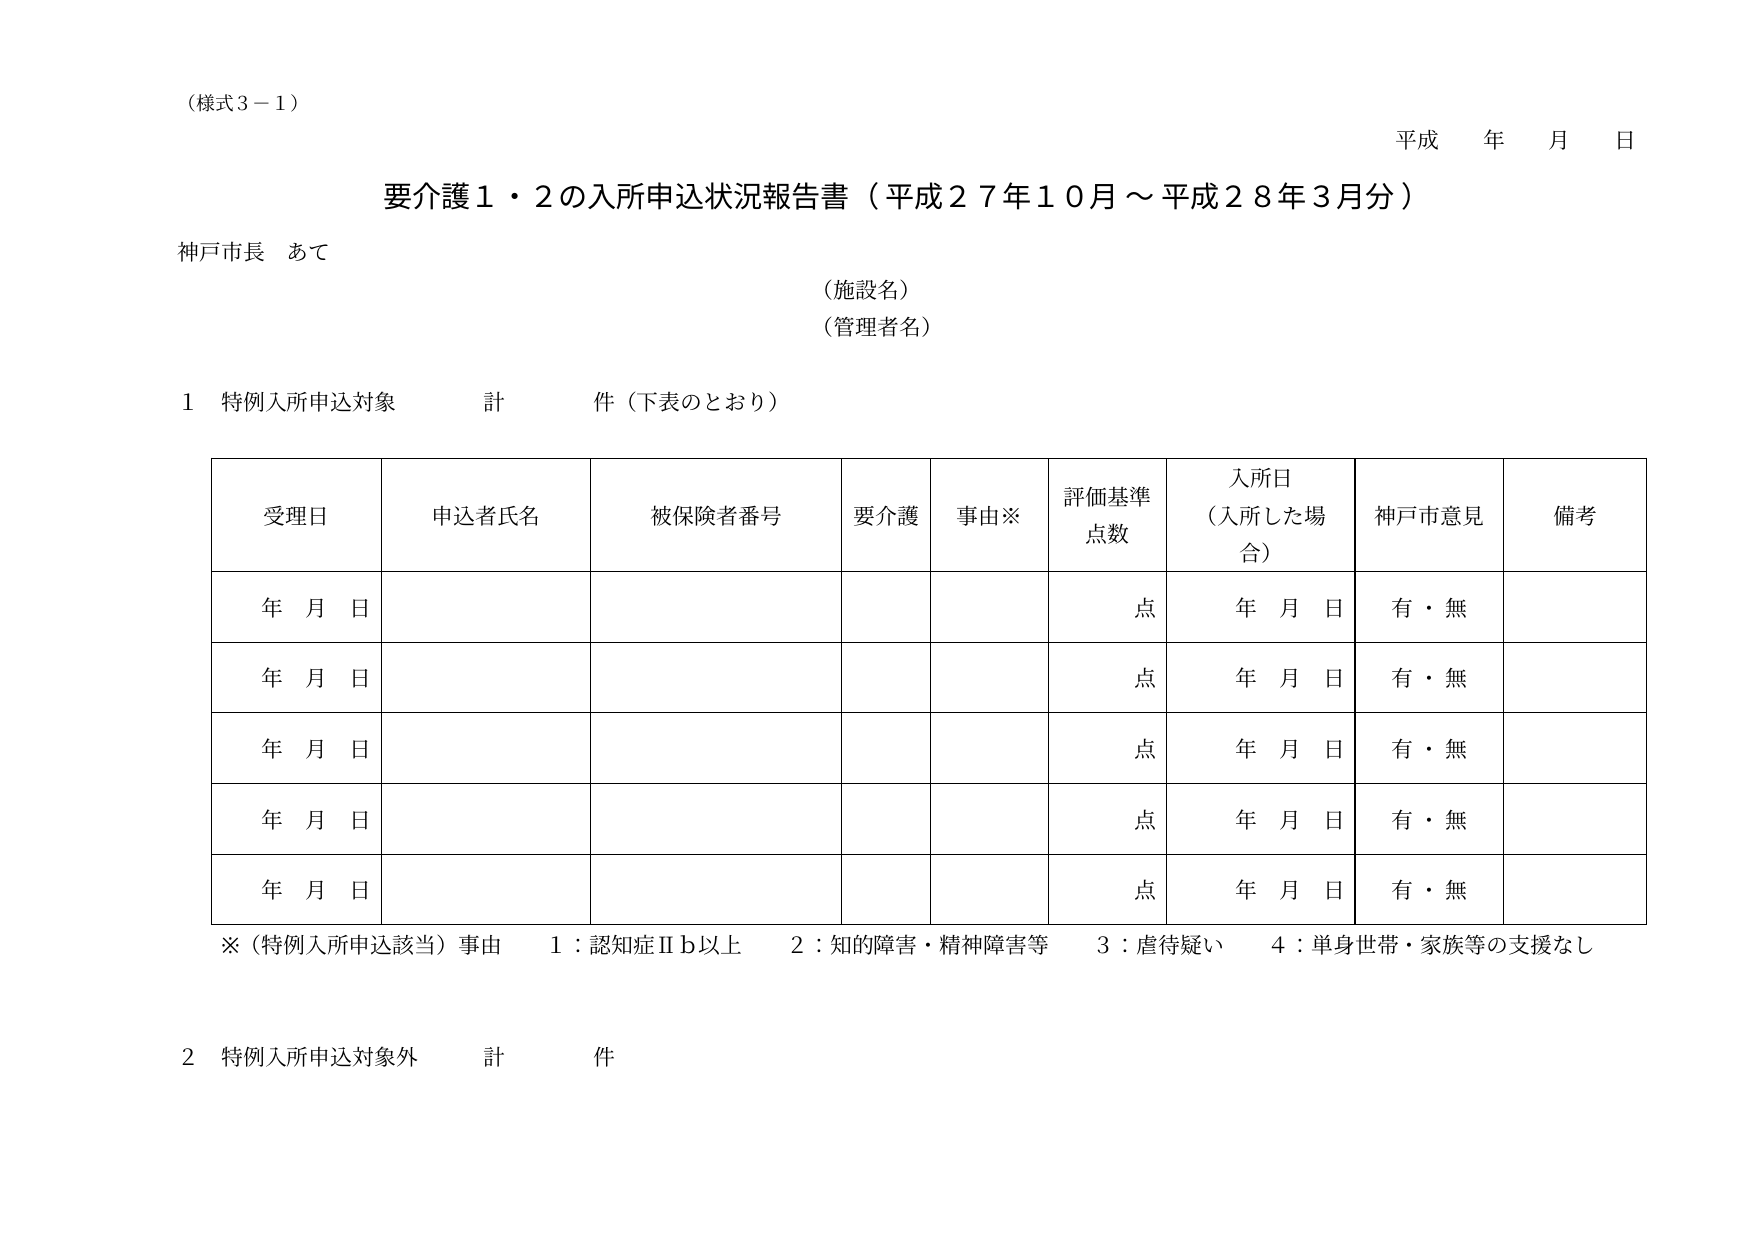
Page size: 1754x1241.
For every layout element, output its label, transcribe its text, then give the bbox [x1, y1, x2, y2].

table_header 受理日 [212, 459, 381, 571]
table_cell 年 月 日 [212, 855, 381, 924]
table_cell 年 月 日 [1167, 713, 1354, 783]
text 平成 年 月 日 [177, 120, 1636, 157]
table_cell [1504, 855, 1646, 924]
table_header 要介護 [842, 459, 930, 571]
table_cell 年 月 日 [1167, 855, 1354, 924]
text 神戸市長 あて [177, 232, 1636, 270]
table_cell 有 ・ 無 [1356, 855, 1503, 924]
table_cell [931, 572, 1048, 642]
table_cell [1504, 784, 1646, 853]
table_cell 点 [1049, 572, 1166, 642]
table_cell 年 月 日 [212, 572, 381, 642]
table_cell [1504, 713, 1646, 783]
table_cell 有 ・ 無 [1356, 784, 1503, 853]
table_cell [1504, 643, 1646, 712]
table_cell [842, 855, 930, 924]
table_cell [382, 713, 590, 783]
table_header 備考 [1504, 459, 1646, 571]
table_cell 年 月 日 [1167, 784, 1354, 853]
text １ 特例入所申込対象 計 件（下表のとおり） [177, 382, 1636, 420]
table_header 評価基準 点数 [1049, 459, 1166, 571]
table_cell [931, 643, 1048, 712]
table_cell 点 [1049, 784, 1166, 853]
table_header 事由※ [931, 459, 1048, 571]
table_cell [1504, 572, 1646, 642]
table_cell [842, 784, 930, 853]
table_cell [842, 643, 930, 712]
table_cell 有 ・ 無 [1356, 643, 1503, 712]
table_cell 点 [1049, 643, 1166, 712]
table_cell 点 [1049, 713, 1166, 783]
text （管理者名） [177, 307, 1636, 345]
table_cell [931, 713, 1048, 783]
table_cell [591, 713, 841, 783]
table_header 入所日 （入所した場合） [1167, 459, 1354, 571]
table_header 神戸市意見 [1356, 459, 1503, 571]
table_cell [842, 572, 930, 642]
table_cell 有 ・ 無 [1356, 713, 1503, 783]
text ２ 特例入所申込対象外 計 件 [177, 1038, 1636, 1075]
table_cell [591, 572, 841, 642]
table_cell [382, 784, 590, 853]
table_cell 有 ・ 無 [1356, 572, 1503, 642]
table_cell [931, 784, 1048, 853]
table_header 被保険者番号 [591, 459, 841, 571]
table_cell [382, 572, 590, 642]
text （施設名） [177, 270, 1636, 307]
table_cell 年 月 日 [212, 643, 381, 712]
table_cell [842, 713, 930, 783]
table_cell [382, 855, 590, 924]
table_header 申込者氏名 [382, 459, 590, 571]
table_cell 点 [1049, 855, 1166, 924]
text ※（特例入所申込該当）事由 １：認知症Ⅱｂ以上 ２：知的障害・精神障害等 ３：虐待疑い ４：単身世帯・家族等の支援なし [177, 925, 1636, 963]
table_cell 年 月 日 [1167, 643, 1354, 712]
table_cell 年 月 日 [212, 713, 381, 783]
table_cell [931, 855, 1048, 924]
table_cell [591, 784, 841, 853]
table_cell [591, 855, 841, 924]
table_cell [591, 643, 841, 712]
table_cell 年 月 日 [212, 784, 381, 853]
table_cell [382, 643, 590, 712]
text 要介護１・２の入所申込状況報告書（ 平成２７年１０月 ～ 平成２８年３月分 ） [177, 157, 1636, 232]
table_cell 年 月 日 [1167, 572, 1354, 642]
